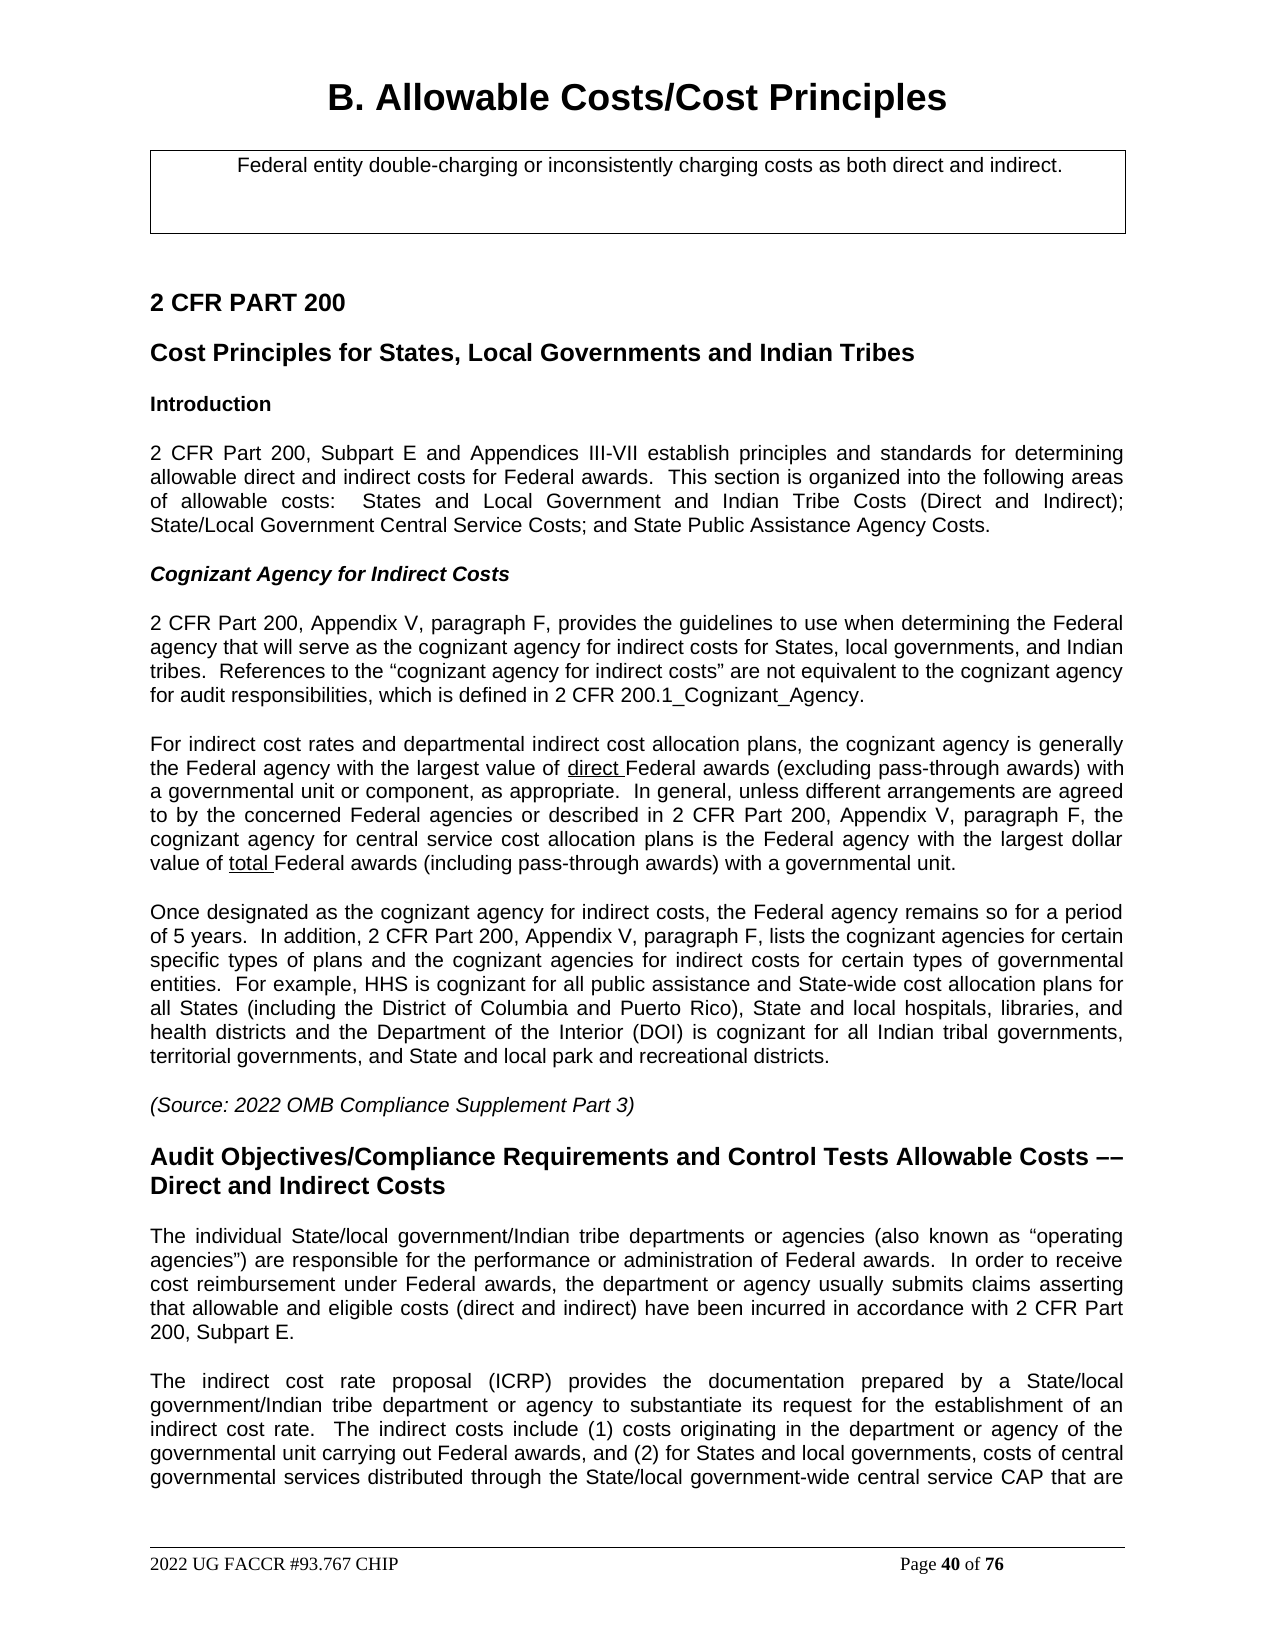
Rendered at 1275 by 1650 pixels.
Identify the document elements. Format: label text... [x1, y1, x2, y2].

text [150, 1369, 1125, 1489]
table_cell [151, 151, 1125, 233]
text The individual State/local government/Indian tribe departments or agencies (also known as “operating agencies”) are responsible for the performance or administration of Federal awards. In order to receive cost reimbursement under Federal awards, the department or agency usually submits claims asserting that allowable and eligible costs (direct and indirect) have been incurred in accordance with 2 CFR Part 200, Subpart E. [150, 1224, 1125, 1344]
subtitle Cost Principles for States, Local Governments and Indian Tribes [150, 342, 1125, 367]
text 2 CFR PART 200 [150, 288, 1125, 317]
text Once designated as the cognizant agency for indirect costs, the Federal agency remains so for a period of 5 years. In addition, 2 CFR Part 200, Appendix V, paragraph F, lists the cognizant agencies for certain specific types of plans and the cognizant agencies for indirect costs for certain types of governmental entities. For example, HHS is cognizant for all public assistance and State-wide cost allocation plans for all States (including the District of Columbia and Puerto Rico), State and local hospitals, libraries, and health districts and the Department of the Interior (DOI) is cognizant for all Indian tribal governments, territorial governments, and State and local park and recreational districts. [150, 900, 1125, 1068]
text For indirect cost rates and departmental indirect cost allocation plans, the cognizant agency is generally the Federal agency with the largest value of direct Federal awards (excluding pass-through awards) with a governmental unit or component, as appropriate. In general, unless different arrangements are agreed to by the concerned Federal agencies or described in 2 CFR Part 200, Appendix V, paragraph F, the cognizant agency for central service cost allocation plans is the Federal agency with the largest dollar value of total Federal awards (including pass-through awards) with a governmental unit. [150, 731, 1125, 875]
text Cognizant Agency for Indirect Costs [150, 562, 1125, 586]
subtitle Audit Objectives/Compliance Requirements and Control Tests Allowable Costs –– Direct and Indirect Costs [150, 1142, 1125, 1199]
text Introduction [150, 392, 1125, 416]
text (Source: 2022 OMB Compliance Supplement Part 3) [150, 1093, 1125, 1117]
text 2 CFR Part 200, Appendix V, paragraph F, provides the guidelines to use when determining the Federal agency that will serve as the cognizant agency for indirect costs for States, local governments, and Indian tribes. References to the “cognizant agency for indirect costs” are not equivalent to the cognizant agency for audit responsibilities, which is defined in 2 CFR 200.1_Cognizant_Agency. [150, 611, 1125, 706]
text 2 CFR Part 200, Subpart E and Appendices III-VII establish principles and standards for determining allowable direct and indirect costs for Federal awards. This section is organized into the following areas of allowable costs: States and Local Government and Indian Tribe Costs (Direct and Indirect); State/Local Government Central Service Costs; and State Public Assistance Agency Costs. [150, 441, 1125, 537]
